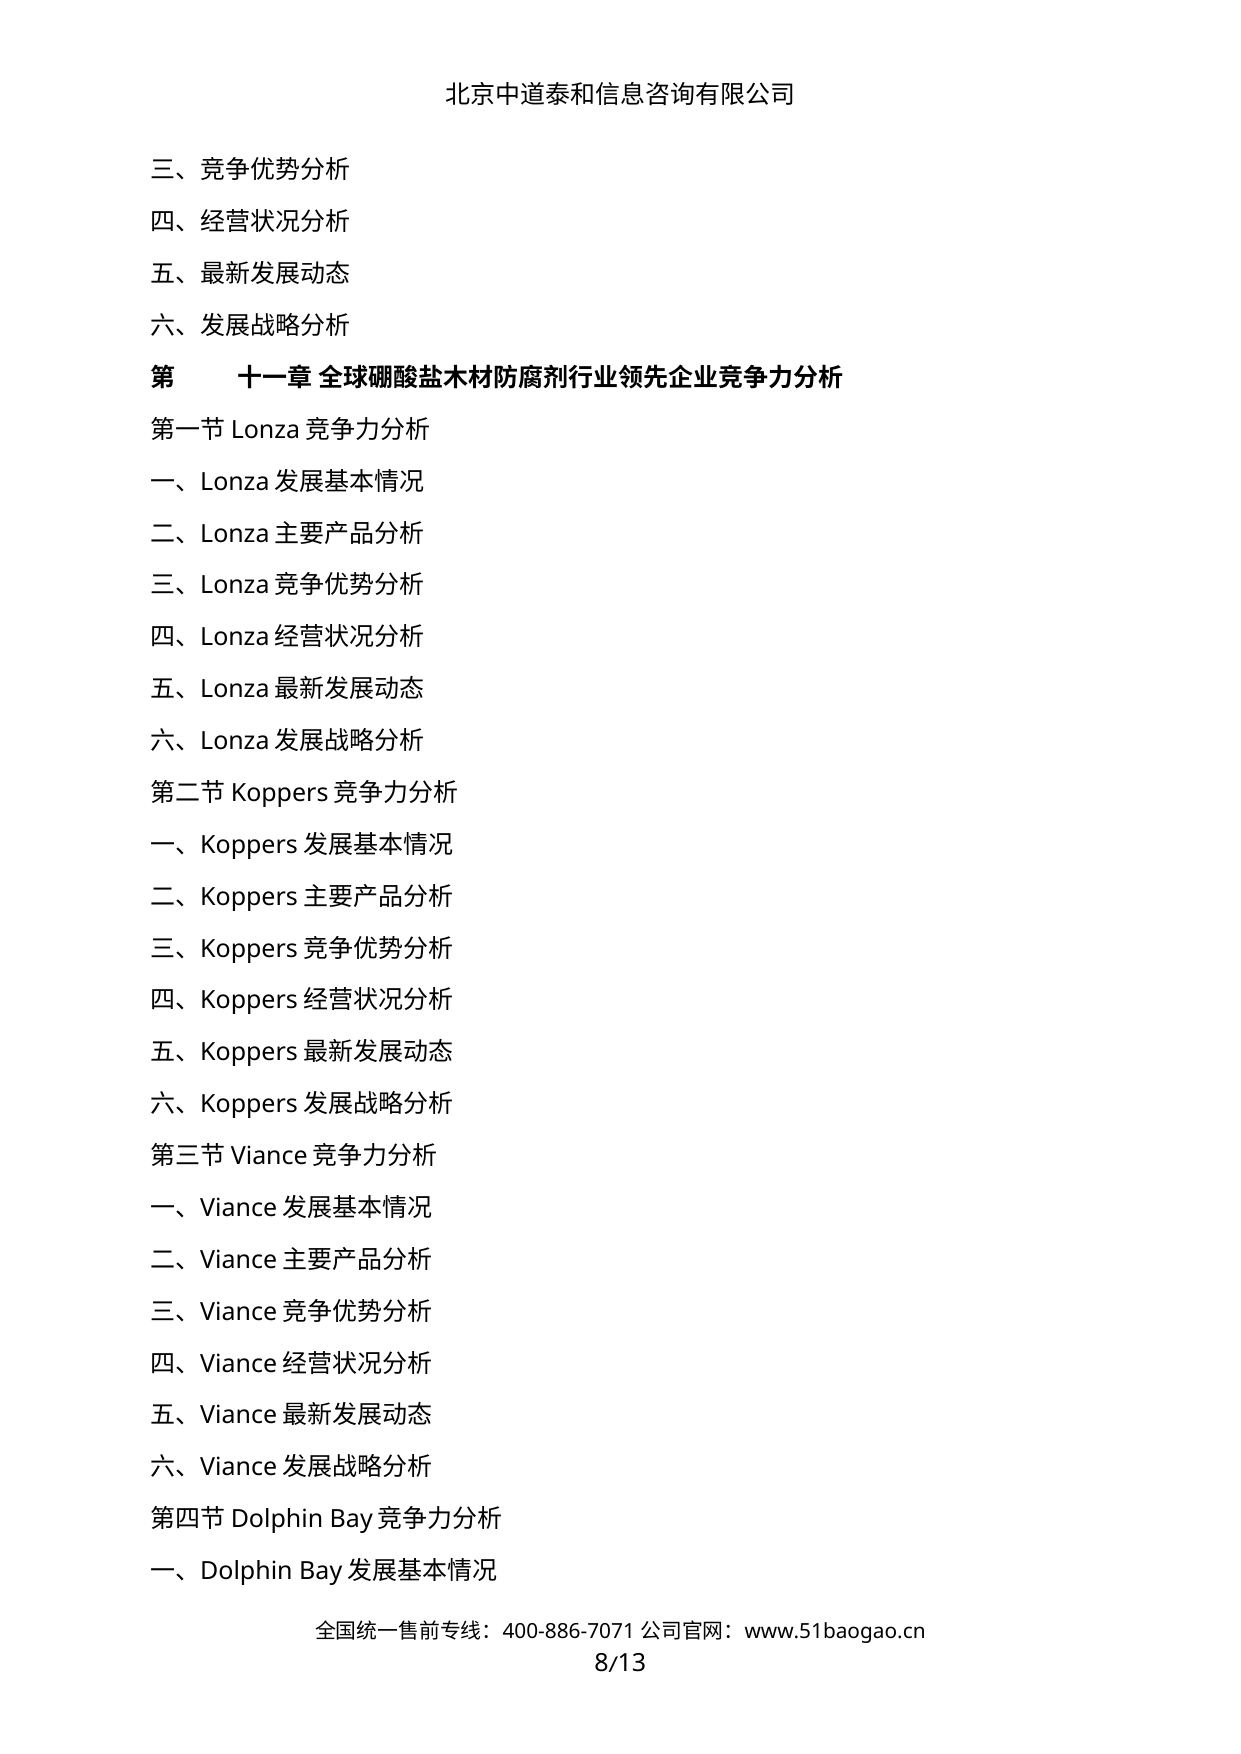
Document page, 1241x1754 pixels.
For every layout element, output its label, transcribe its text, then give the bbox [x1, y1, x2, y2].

text 四、Lonza经营状况分析 [150, 617, 1090, 653]
text 六、Viance发展战略分析 [150, 1447, 1090, 1483]
text 三、Viance竞争优势分析 [150, 1291, 1090, 1327]
text 四、经营状况分析 [150, 202, 1090, 238]
text 五、Lonza最新发展动态 [150, 669, 1090, 705]
text 二、Viance主要产品分析 [150, 1239, 1090, 1276]
text 三、Koppers竞争优势分析 [150, 928, 1090, 964]
text 第三节 Viance竞争力分析 [150, 1136, 1090, 1172]
text 四、Viance经营状况分析 [150, 1343, 1090, 1379]
text 一、Viance发展基本情况 [150, 1187, 1090, 1224]
text 二、Koppers主要产品分析 [150, 876, 1090, 912]
text 第二节 Koppers竞争力分析 [150, 772, 1090, 809]
text 四、Koppers经营状况分析 [150, 980, 1090, 1016]
text 一、Dolphin Bay发展基本情况 [150, 1551, 1090, 1587]
text 二、Lonza主要产品分析 [150, 513, 1090, 549]
text 六、发展战略分析 [150, 306, 1090, 342]
text 五、最新发展动态 [150, 254, 1090, 290]
text 第一节 Lonza竞争力分析 [150, 409, 1090, 446]
text 五、Koppers最新发展动态 [150, 1032, 1090, 1068]
text 五、Viance最新发展动态 [150, 1395, 1090, 1431]
text 六、Lonza发展战略分析 [150, 721, 1090, 757]
text 第 十一章 全球硼酸盐木材防腐剂行业领先企业竞争力分析 [150, 357, 1090, 394]
text 一、Koppers发展基本情况 [150, 824, 1090, 861]
text 六、Koppers发展战略分析 [150, 1084, 1090, 1120]
text 一、Lonza发展基本情况 [150, 461, 1090, 497]
text 三、竞争优势分析 [150, 150, 1090, 186]
text 三、Lonza竞争优势分析 [150, 565, 1090, 601]
text 第四节 Dolphin Bay竞争力分析 [150, 1499, 1090, 1535]
